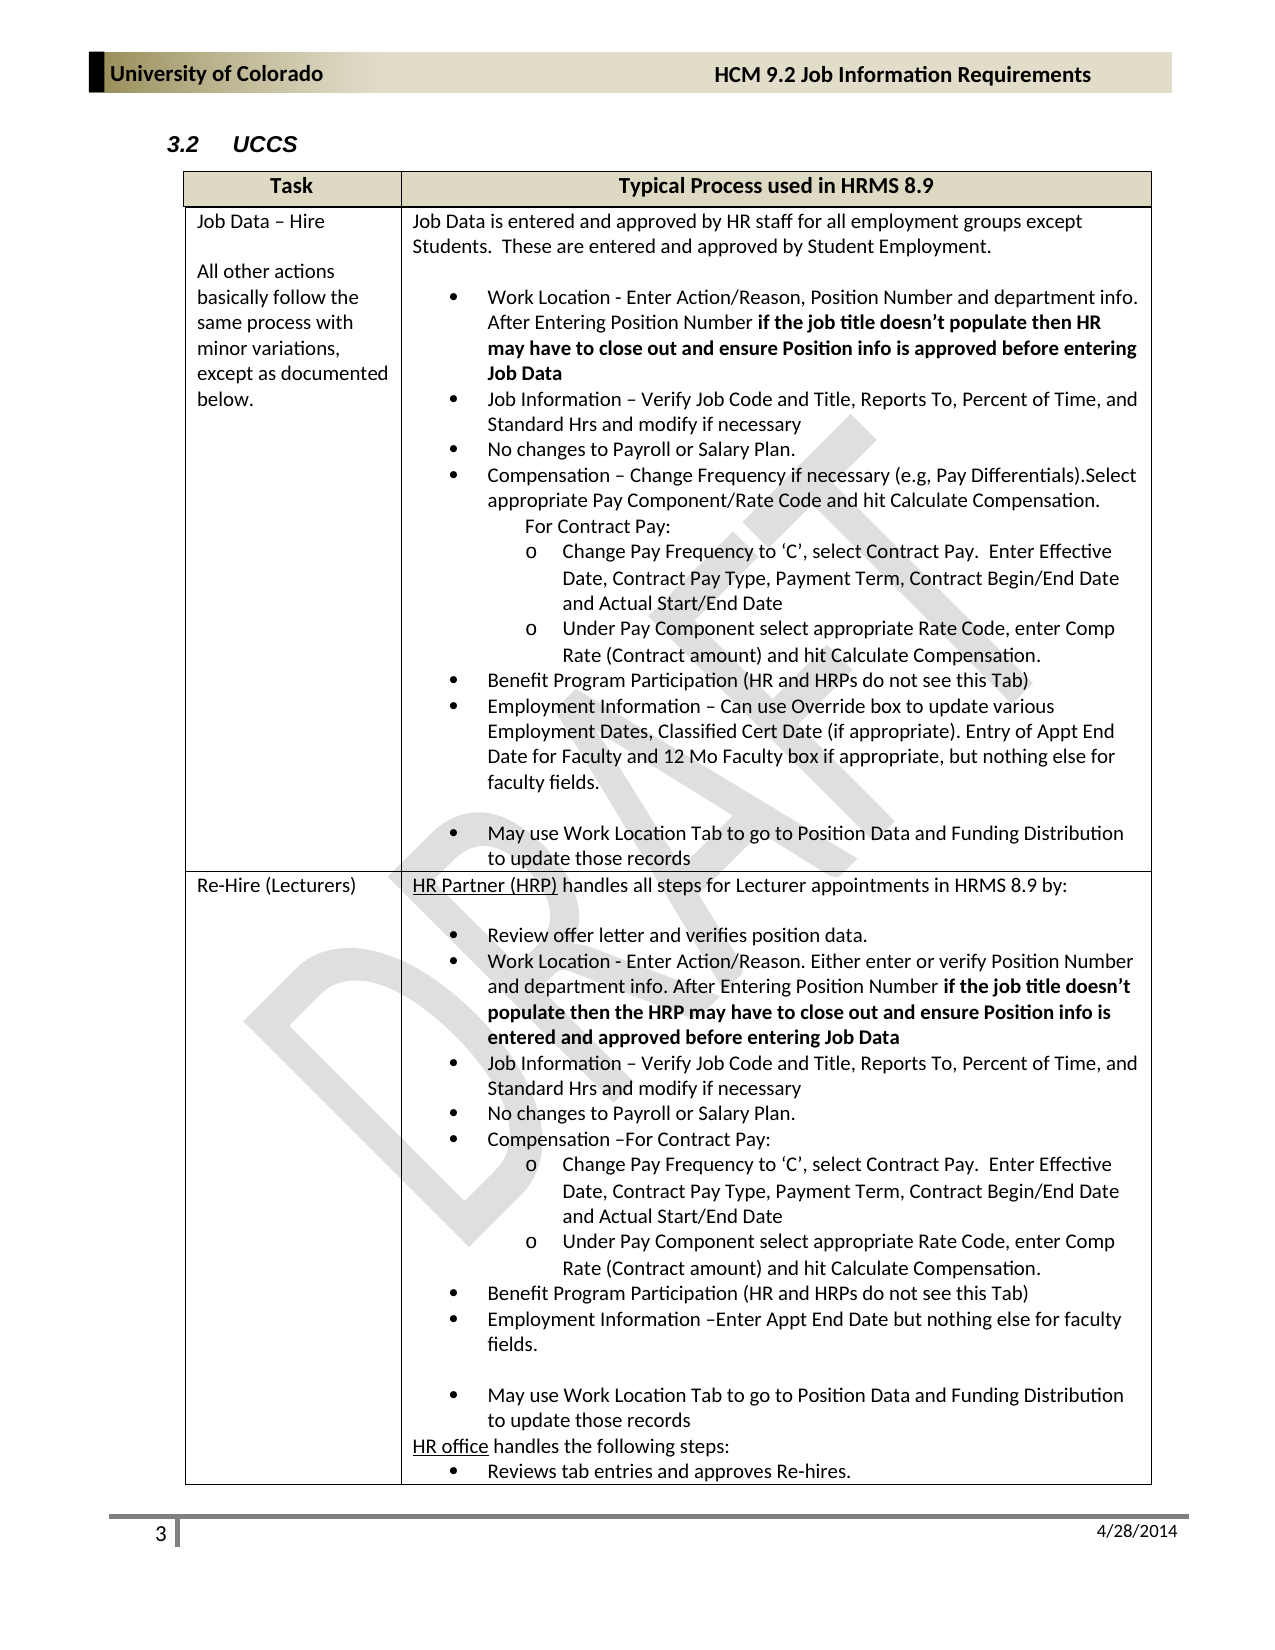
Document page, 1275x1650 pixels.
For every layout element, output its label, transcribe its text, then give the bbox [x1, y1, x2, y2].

table_header Task [184, 172, 401, 206]
table_cell HR Partner (HRP) handles all steps for Lecturer appointments in HRMS 8.9 by: Review offer letter and verifies position data. Work Location - Enter Action/Reason. Either enter or verify Position Number and department info. After Entering Position Number if the job title doesn’t populate then the HRP may have to close out and ensure Position info is entered and approved before entering Job Data Job Information – Verify Job Code and Title, Reports To, Percent of Time, and Standard Hrs and modify if necessary No changes to Payroll or Salary Plan. Compensation –For Contract Pay: Change Pay Frequency to ‘C’, select Contract Pay. Enter Effective Date, Contract Pay Type, Payment Term, Contract Begin/End Date and Actual Start/End Date Under Pay Component select appropriate Rate Code, enter Comp Rate (Contract amount) and hit Calculate Compensation. Benefit Program Participation (HR and HRPs do not see this Tab) Employment Information –Enter Appt End Date but nothing else for faculty fields. May use Work Location Tab to go to Position Data and Funding Distribution to update those records HR office handles the following steps: Reviews tab entries and approves Re-hires. [402, 872, 1151, 1484]
table_header Typical Process used in HRMS 8.9 [402, 172, 1151, 206]
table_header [186, 208, 401, 871]
subtitle UCCS [167, 131, 1200, 157]
table_cell Re-Hire (Lecturers) [186, 872, 401, 1484]
table_header Job Data is entered and approved by HR staff for all employment groups except Students. These are entered and approved by Student Employment. Work Location - Enter Action/Reason, Position Number and department info. After Entering Position Number if the job title doesn’t populate then HR may have to close out and ensure Position info is approved before entering Job Data Job Information – Verify Job Code and Title, Reports To, Percent of Time, and Standard Hrs and modify if necessary No changes to Payroll or Salary Plan. Compensation – Change Frequency if necessary (e.g, Pay Differentials).Select appropriate Pay Component/Rate Code and hit Calculate Compensation. For Contract Pay: Change Pay Frequency to ‘C’, select Contract Pay. Enter Effective Date, Contract Pay Type, Payment Term, Contract Begin/End Date and Actual Start/End Date Under Pay Component select appropriate Rate Code, enter Comp Rate (Contract amount) and hit Calculate Compensation. Benefit Program Participation (HR and HRPs do not see this Tab) Employment Information – Can use Override box to update various Employment Dates, Classified Cert Date (if appropriate). Entry of Appt End Date for Faculty and 12 Mo Faculty box if appropriate, but nothing else for faculty fields. May use Work Location Tab to go to Position Data and Funding Distribution to update those records [402, 208, 1151, 871]
